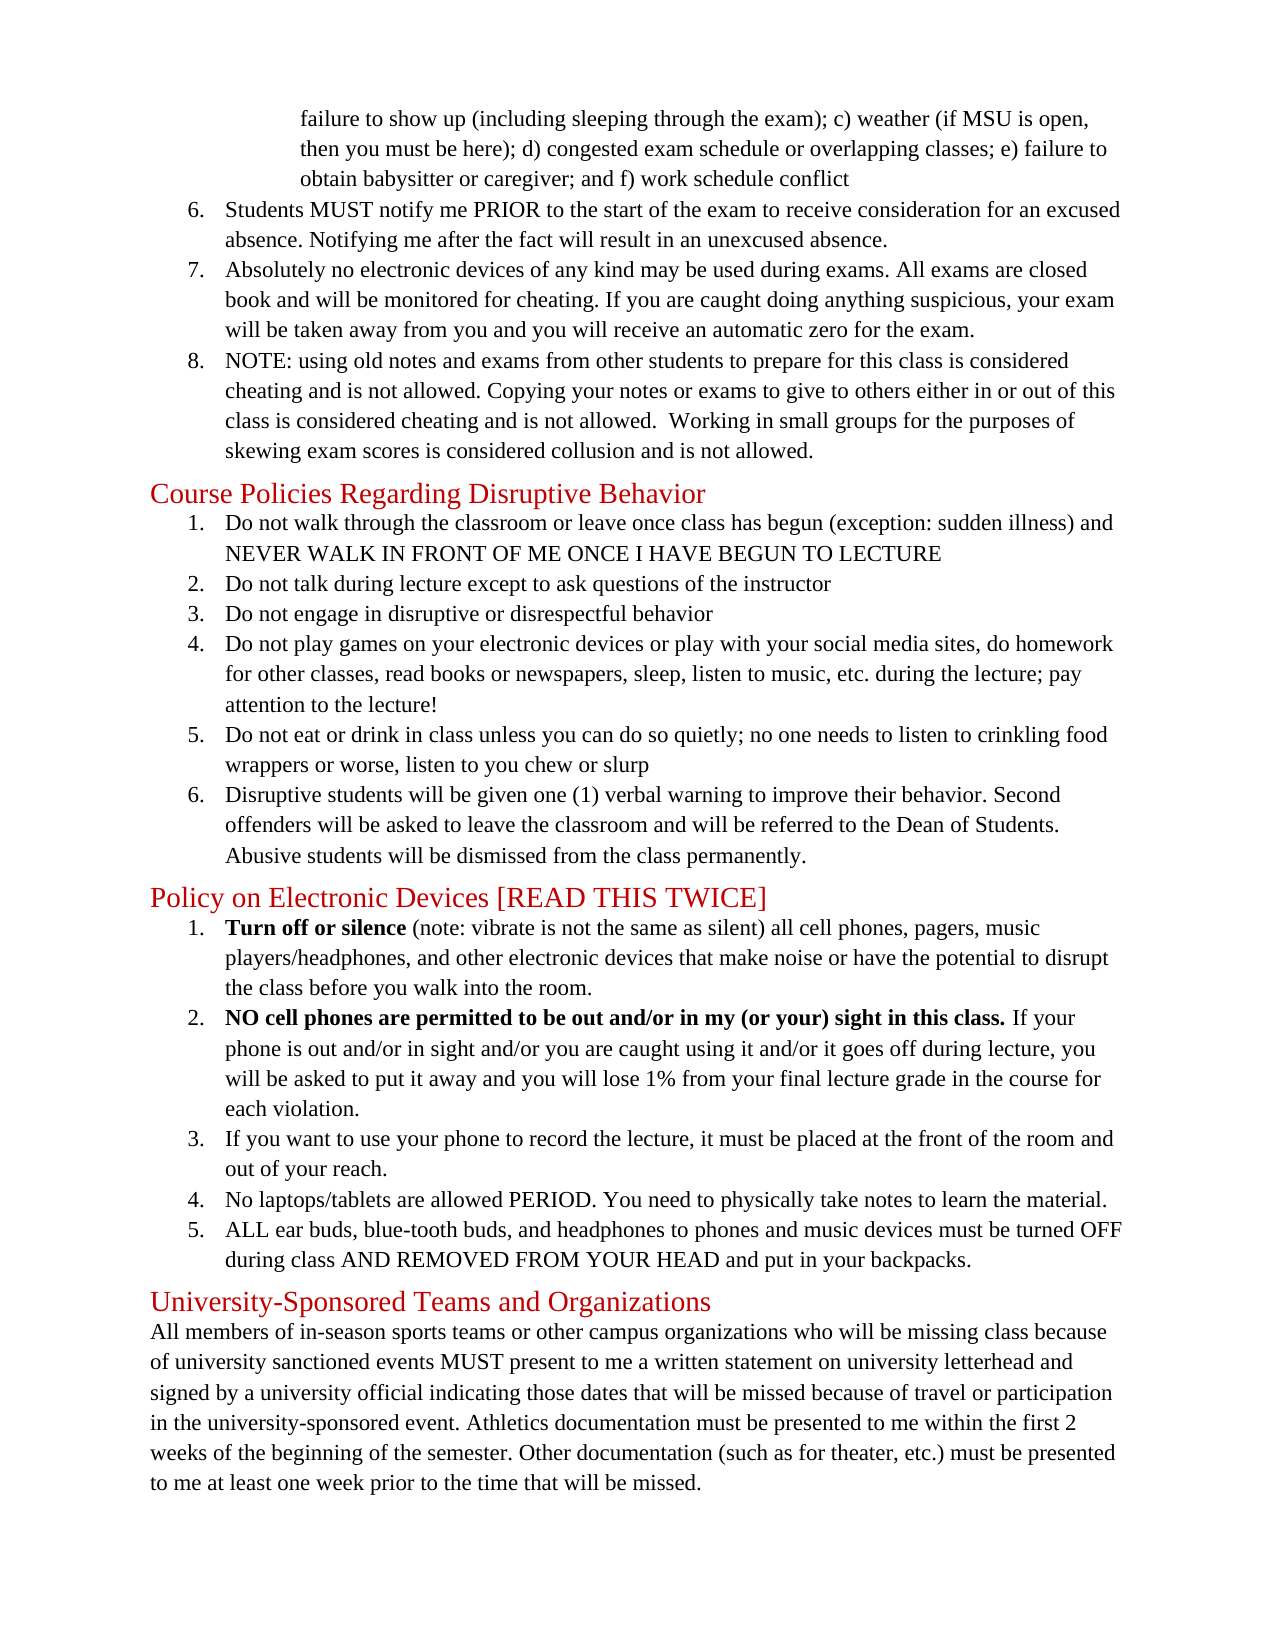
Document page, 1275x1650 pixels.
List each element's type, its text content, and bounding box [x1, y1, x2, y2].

text All members of in-season sports teams or other campus organizations who will be missing class because of university sanctioned events MUST present to me a written statement on university letterhead and signed by a university official indicating those dates that will be missed because of travel or participation in the university-sponsored event. Athletics documentation must be presented to me within the first 2 weeks of the beginning of the semester. Other documentation (such as for theater, etc.) must be presented to me at least one week prior to the time that will be missed. [150, 1318, 1125, 1496]
list Absolutely no electronic devices of any kind may be used during exams. All exams are closed book and will be monitored for cheating. If you are caught doing anything suspicious, your exam will be taken away from you and you will receive an automatic zero for the exam. [187, 256, 1125, 343]
subtitle Course Policies Regarding Disruptive Behavior [150, 476, 1125, 509]
list Do not walk through the classroom or leave once class has begun (exception: sudden illness) and NEVER WALK IN FRONT OF ME ONCE I HAVE BEGUN TO LECTURE [187, 509, 1125, 566]
list NOTE: using old notes and exams from other students to prepare for this class is considered cheating and is not allowed. Copying your notes or exams to give to others either in or out of this class is considered cheating and is not allowed. Working in small groups for the purposes of skewing exam scores is considered collusion and is not allowed. [187, 347, 1125, 464]
list Do not engage in disruptive or disrespectful behavior [187, 600, 1125, 626]
list Do not eat or drink in class unless you can do so quietly; no one needs to listen to crinkling food wrappers or worse, listen to you chew or slurp [187, 721, 1125, 777]
list Students MUST notify me PRIOR to the start of the exam to receive consideration for an excused absence. Notifying me after the fact will result in an unexcused absence. [187, 196, 1125, 252]
subtitle University-Sponsored Teams and Organizations [150, 1284, 1125, 1318]
list Do not talk during lecture except to ask questions of the instructor [187, 570, 1125, 596]
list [262, 105, 1125, 192]
list Disruptive students will be given one (1) verbal warning to improve their behavior. Second offenders will be asked to leave the classroom and will be referred to the Dean of Students. Abusive students will be dismissed from the class permanently. [187, 781, 1125, 868]
subtitle Policy on Electronic Devices [READ THIS TWICE] [150, 880, 1125, 914]
list ALL ear buds, blue-tooth buds, and headphones to phones and music devices must be turned OFF during class AND REMOVED FROM YOUR HEAD and put in your backpacks. [187, 1216, 1125, 1272]
list If you want to use your phone to record the lecture, it must be placed at the front of the room and out of your reach. [187, 1125, 1125, 1182]
list Turn off or silence (note: vibrate is not the same as silent) all cell phones, pagers, music players/headphones, and other electronic devices that make noise or have the potential to disrupt the class before you walk into the room. [187, 914, 1125, 1001]
list NO cell phones are permitted to be out and/or in my (or your) sight in this class. If your phone is out and/or in sight and/or you are caught using it and/or it goes off during lecture, you will be asked to put it away and you will lose 1% from your final lecture grade in the course for each violation. [187, 1004, 1125, 1121]
list Do not play games on your electronic devices or play with your social media sites, do homework for other classes, read books or newspapers, sleep, listen to music, etc. during the lecture; pay attention to the lecture! [187, 630, 1125, 717]
list No laptops/tablets are allowed PERIOD. You need to physically take notes to learn the material. [187, 1186, 1125, 1212]
